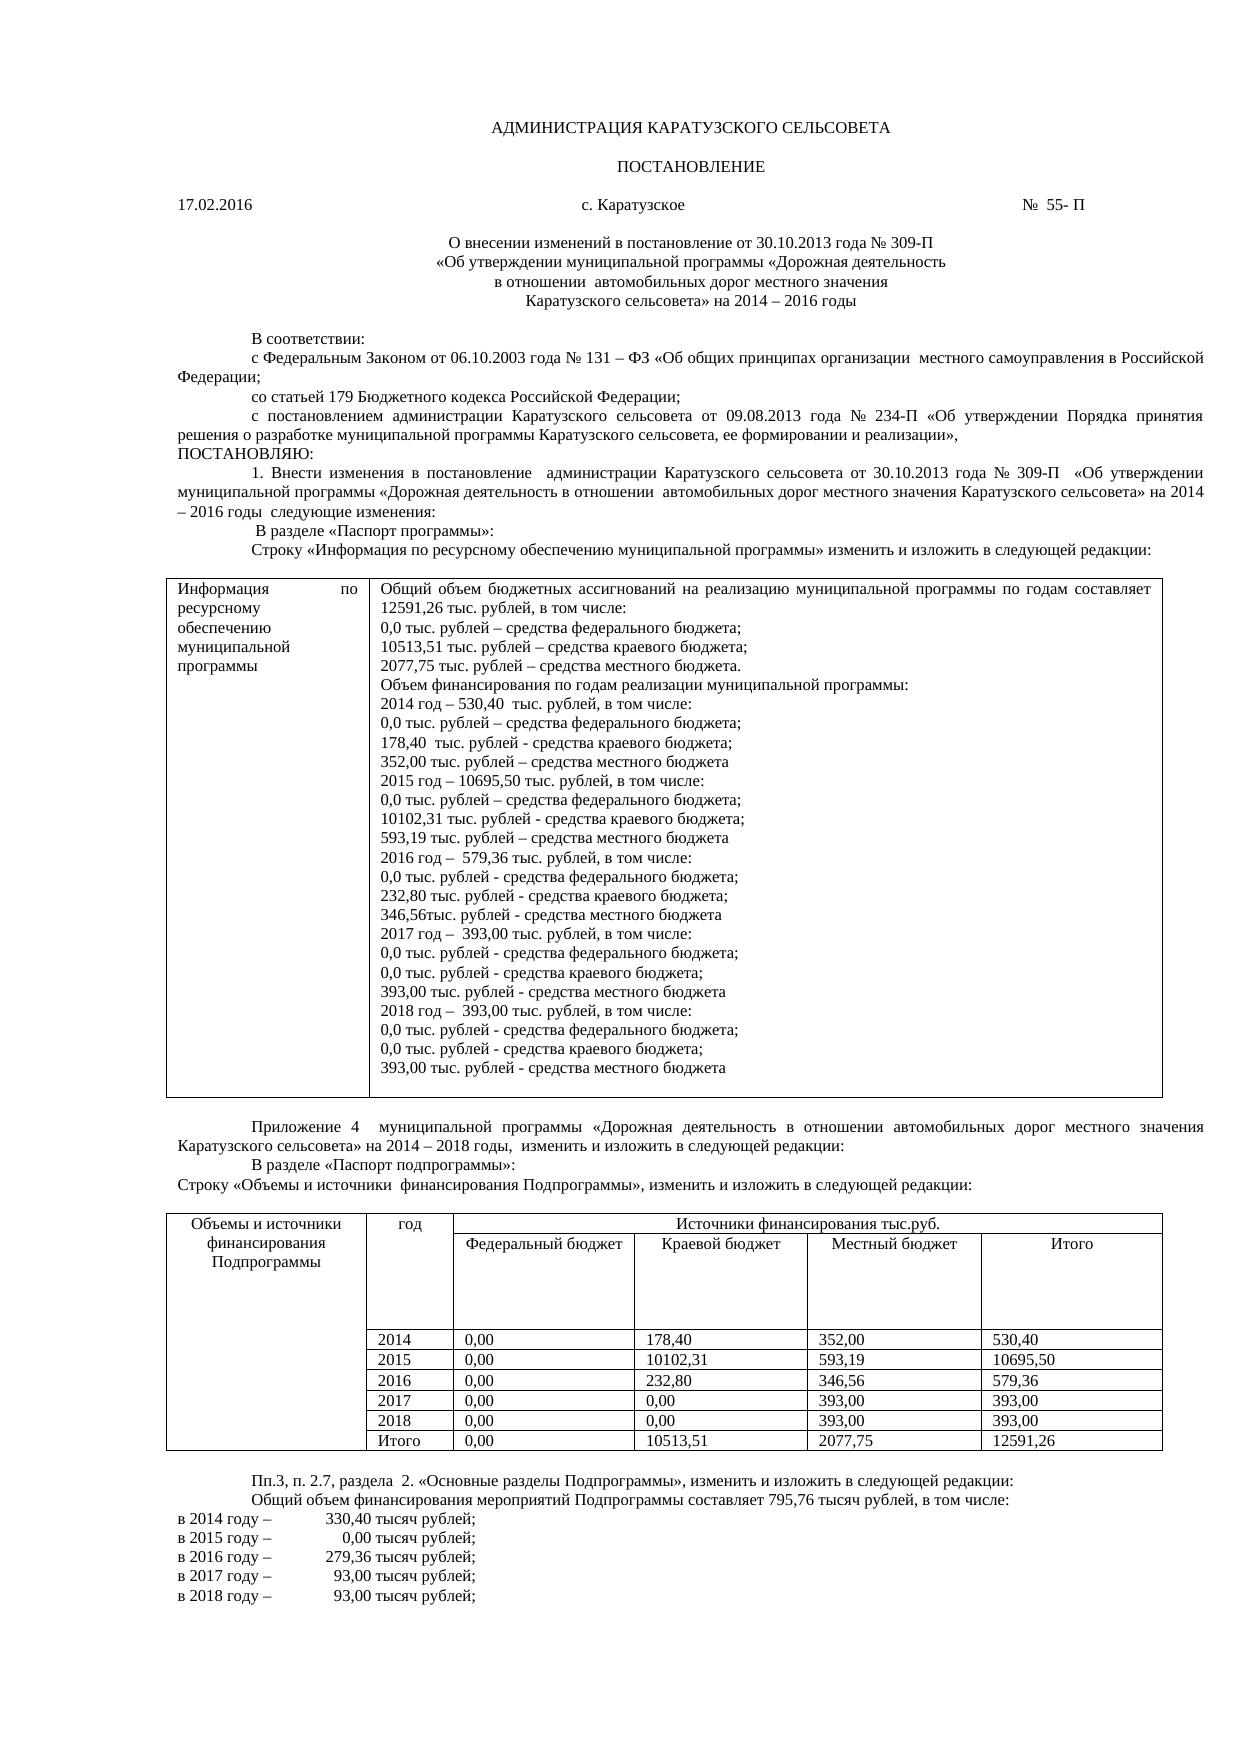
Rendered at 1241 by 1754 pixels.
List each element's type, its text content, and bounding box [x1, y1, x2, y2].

table_cell 346,56 [808, 1370, 981, 1389]
table_cell 530,40 [982, 1330, 1162, 1349]
list Приложение 4 муниципальной программы «Дорожная деятельность в отношении автомобильных дорог местного значения Каратузского сельсовета» на 2014 – 2018 годы, изменить и изложить в следующей редакции: [177, 1117, 1205, 1155]
table_cell 10102,31 [635, 1350, 807, 1369]
table_cell Местный бюджет [808, 1234, 981, 1329]
table_cell 10513,51 [635, 1431, 807, 1450]
table_cell 393,00 [808, 1411, 981, 1430]
table_cell 2014 [367, 1330, 453, 1349]
table_cell 0,00 [635, 1411, 807, 1430]
table_cell 352,00 [808, 1330, 981, 1349]
text Строку «Объемы и источники финансирования Подпрограммы», изменить и изложить в следующей редакции: [177, 1174, 1205, 1193]
text В разделе «Паспорт подпрограммы»: [177, 1155, 1205, 1174]
table_cell 0,00 [454, 1431, 634, 1450]
table_cell 0,00 [454, 1411, 634, 1430]
table_cell 12591,26 [982, 1431, 1162, 1450]
text В разделе «Паспорт программы»: [177, 521, 1205, 540]
list Общий объем финансирования мероприятий Подпрограммы составляет 795,76 тысяч рублей, в том числе: [177, 1489, 1205, 1509]
text Строку «Информация по ресурсному обеспечению муниципальной программы» изменить и изложить в следующей редакции: [177, 540, 1205, 559]
text ПОСТАНОВЛЯЮ: [177, 444, 1205, 463]
text «Об утверждении муниципальной программы «Дорожная деятельность [177, 252, 1205, 271]
text 17.02.2016 с. Каратузское № 55- П [177, 195, 1205, 214]
table_cell Итого [982, 1234, 1162, 1329]
text В соответствии: [177, 329, 1205, 348]
table_cell 10695,50 [982, 1350, 1162, 1369]
text в 2014 году – 330,40 тысяч рублей; [177, 1509, 1205, 1528]
text 1. Внести изменения в постановление администрации Каратузского сельсовета от 30.10.2013 года № 309-П «Об утверждении муниципальной программы «Дорожная деятельность в отношении автомобильных дорог местного значения Каратузского сельсовета» на 2014 – 2016 годы следующие изменения: [177, 463, 1205, 521]
text с постановлением администрации Каратузского сельсовета от 09.08.2013 года № 234-П «Об утверждении Порядка принятия решения о разработке муниципальной программы Каратузского сельсовета, ее формировании и реализации», [177, 406, 1205, 444]
table_cell 393,00 [808, 1391, 981, 1410]
table_cell 393,00 [982, 1391, 1162, 1410]
table_cell Краевой бюджет [635, 1234, 807, 1329]
text О внесении изменений в постановление от 30.10.2013 года № 309-П [177, 233, 1205, 252]
table_cell 2016 [367, 1370, 453, 1389]
table_header Объемы и источники финансирования Подпрограммы [167, 1214, 366, 1450]
table_cell 0,00 [454, 1330, 634, 1349]
table_cell 0,00 [454, 1370, 634, 1389]
table_header год [367, 1214, 453, 1329]
table_header Информация по ресурсному обеспечению муниципальной программы [167, 579, 369, 1097]
table_cell 2015 [367, 1350, 453, 1369]
text с Федеральным Законом от 06.10.2003 года № 131 – ФЗ «Об общих принципах организации местного самоуправления в Российской Федерации; [177, 348, 1205, 386]
table_cell 2018 [367, 1411, 453, 1430]
text со статьей 179 Бюджетного кодекса Российской Федерации; [177, 386, 1205, 406]
table_cell 579,36 [982, 1370, 1162, 1389]
table_cell 593,19 [808, 1350, 981, 1369]
text ПОСТАНОВЛЕНИЕ [177, 156, 1205, 176]
list в 2017 году – 93,00 тысяч рублей; [177, 1566, 1205, 1585]
list в 2018 году – 93,00 тысяч рублей; [177, 1585, 1205, 1604]
text АДМИНИСТРАЦИЯ КАРАТУЗСКОГО СЕЛЬСОВЕТА [177, 118, 1205, 137]
table_header Источники финансирования тыс.руб. [454, 1214, 1162, 1233]
table_cell 2017 [367, 1391, 453, 1410]
text Каратузского сельсовета» на 2014 – 2016 годы [177, 291, 1205, 310]
table_cell Федеральный бюджет [454, 1234, 634, 1329]
table_cell Итого [367, 1431, 453, 1450]
table_cell 232,80 [635, 1370, 807, 1389]
table_cell 2077,75 [808, 1431, 981, 1450]
text в отношении автомобильных дорог местного значения [177, 271, 1205, 291]
table_cell 0,00 [454, 1350, 634, 1369]
text в 2015 году – 0,00 тысяч рублей; [177, 1528, 1205, 1547]
text в 2016 году – 279,36 тысяч рублей; [177, 1547, 1205, 1566]
table_cell 178,40 [635, 1330, 807, 1349]
table_header Общий объем бюджетных ассигнований на реализацию муниципальной программы по годам составляет 12591,26 тыс. рублей, в том числе: 0,0 тыс. рублей – средства федерального бюджета; 10513,51 тыс. рублей – средства краевого бюджета; 2077,75 тыс. рублей – средства местного бюджета. Объем финансирования по годам реализации муниципальной программы: 2014 год – 530,40 тыс. рублей, в том числе: 0,0 тыс. рублей – средства федерального бюджета; 178,40 тыс. рублей - средства краевого бюджета; 352,00 тыс. рублей – средства местного бюджета 2015 год – 10695,50 тыс. рублей, в том числе: 0,0 тыс. рублей – средства федерального бюджета; 10102,31 тыс. рублей - средства краевого бюджета; 593,19 тыс. рублей – средства местного бюджета 2016 год – 579,36 тыс. рублей, в том числе: 0,0 тыс. рублей - средства федерального бюджета; 232,80 тыс. рублей - средства краевого бюджета; 346,56тыс. рублей - средства местного бюджета 2017 год – 393,00 тыс. рублей, в том числе: 0,0 тыс. рублей - средства федерального бюджета; 0,0 тыс. рублей - средства краевого бюджета; 393,00 тыс. рублей - средства местного бюджета 2018 год – 393,00 тыс. рублей, в том числе: 0,0 тыс. рублей - средства федерального бюджета; 0,0 тыс. рублей - средства краевого бюджета; 393,00 тыс. рублей - средства местного бюджета [370, 579, 1162, 1097]
table_cell 393,00 [982, 1411, 1162, 1430]
table_cell 0,00 [635, 1391, 807, 1410]
table_cell 0,00 [454, 1391, 634, 1410]
text Пп.3, п. 2.7, раздела 2. «Основные разделы Подпрограммы», изменить и изложить в следующей редакции: [177, 1470, 1205, 1489]
